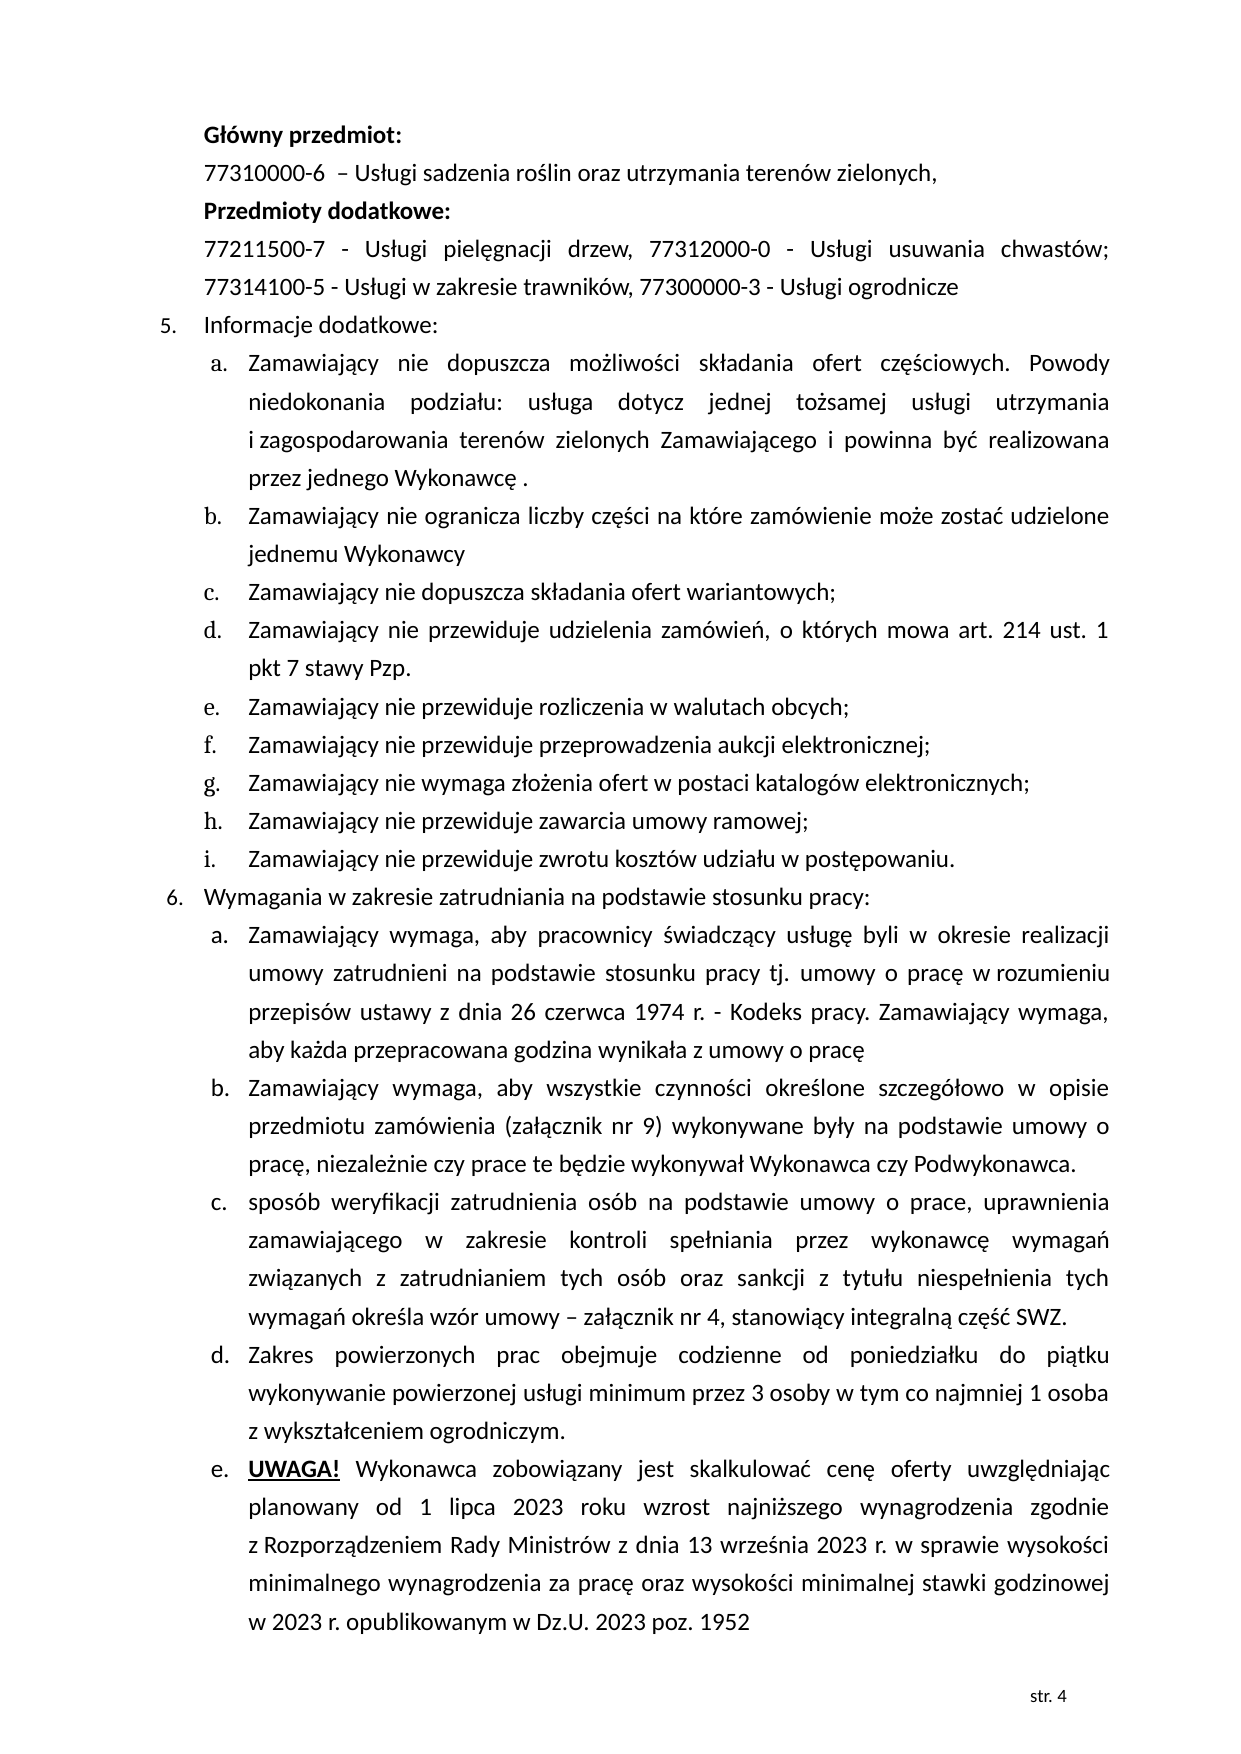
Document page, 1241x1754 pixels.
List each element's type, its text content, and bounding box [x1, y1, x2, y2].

list Zamawiający nie przewiduje zawarcia umowy ramowej; [204, 805, 1110, 836]
list Zamawiający nie dopuszcza składania ofert wariantowych; [204, 576, 1110, 607]
text 77310000-6 – Usługi sadzenia roślin oraz utrzymania terenów zielonych, [204, 157, 1110, 187]
list Wymagania w zakresie zatrudniania na podstawie stosunku pracy: [166, 881, 1110, 912]
list Informacje dodatkowe: [159, 309, 1110, 340]
list UWAGA! Wykonawca zobowiązany jest skalkulować cenę oferty uwzględniając planowany od 1 lipca 2023 roku wzrost najniższego wynagrodzenia zgodnie z Rozporządzeniem Rady Ministrów z dnia 13 września 2023 r. w sprawie wysokości minimalnego wynagrodzenia za pracę oraz wysokości minimalnej stawki godzinowej w 2023 r. opublikowanym w Dz.U. 2023 poz. 1952 [211, 1453, 1110, 1636]
list Zamawiający nie przewiduje rozliczenia w walutach obcych; [204, 691, 1110, 721]
list Zamawiający wymaga, aby pracownicy świadczący usługę byli w okresie realizacji umowy zatrudnieni na podstawie stosunku pracy tj. umowy o pracę w rozumieniu przepisów ustawy z dnia 26 czerwca 1974 r. - Kodeks pracy. Zamawiający wymaga, aby każda przepracowana godzina wynikała z umowy o pracę [211, 919, 1110, 1064]
text Przedmioty dodatkowe: [204, 195, 1110, 226]
list Zamawiający wymaga, aby wszystkie czynności określone szczegółowo w opisie przedmiotu zamówienia (załącznik nr 9) wykonywane były na podstawie umowy o pracę, niezależnie czy prace te będzie wykonywał Wykonawca czy Podwykonawca. [211, 1072, 1110, 1179]
list Zamawiający nie dopuszcza możliwości składania ofert częściowych. Powody niedokonania podziału: usługa dotycz jednej tożsamej usługi utrzymania i zagospodarowania terenów zielonych Zamawiającego i powinna być realizowana przez jednego Wykonawcę . [211, 347, 1110, 492]
list Zakres powierzonych prac obejmuje codzienne od poniedziałku do piątku wykonywanie powierzonej usługi minimum przez 3 osoby w tym co najmniej 1 osoba z wykształceniem ogrodniczym. [211, 1339, 1110, 1446]
list Zamawiający nie przewiduje przeprowadzenia aukcji elektronicznej; [204, 729, 1110, 759]
list sposób weryfikacji zatrudnienia osób na podstawie umowy o prace, uprawnienia zamawiającego w zakresie kontroli spełniania przez wykonawcę wymagań związanych z zatrudnianiem tych osób oraz sankcji z tytułu niespełnienia tych wymagań określa wzór umowy – załącznik nr 4, stanowiący integralną część SWZ. [211, 1186, 1110, 1331]
list Zamawiający nie przewiduje udzielenia zamówień, o których mowa art. 214 ust. 1 pkt 7 stawy Pzp. [204, 614, 1110, 683]
text Główny przedmiot: [204, 119, 1110, 149]
text 77211500-7 - Usługi pielęgnacji drzew, 77312000-0 - Usługi usuwania chwastów; 77314100-5 - Usługi w zakresie trawników, 77300000-3 - Usługi ogrodnicze [204, 233, 1110, 302]
list Zamawiający nie przewiduje zwrotu kosztów udziału w postępowaniu. [204, 843, 1110, 874]
list Zamawiający nie wymaga złożenia ofert w postaci katalogów elektronicznych; [204, 767, 1110, 797]
list Zamawiający nie ogranicza liczby części na które zamówienie może zostać udzielone jednemu Wykonawcy [204, 500, 1110, 569]
